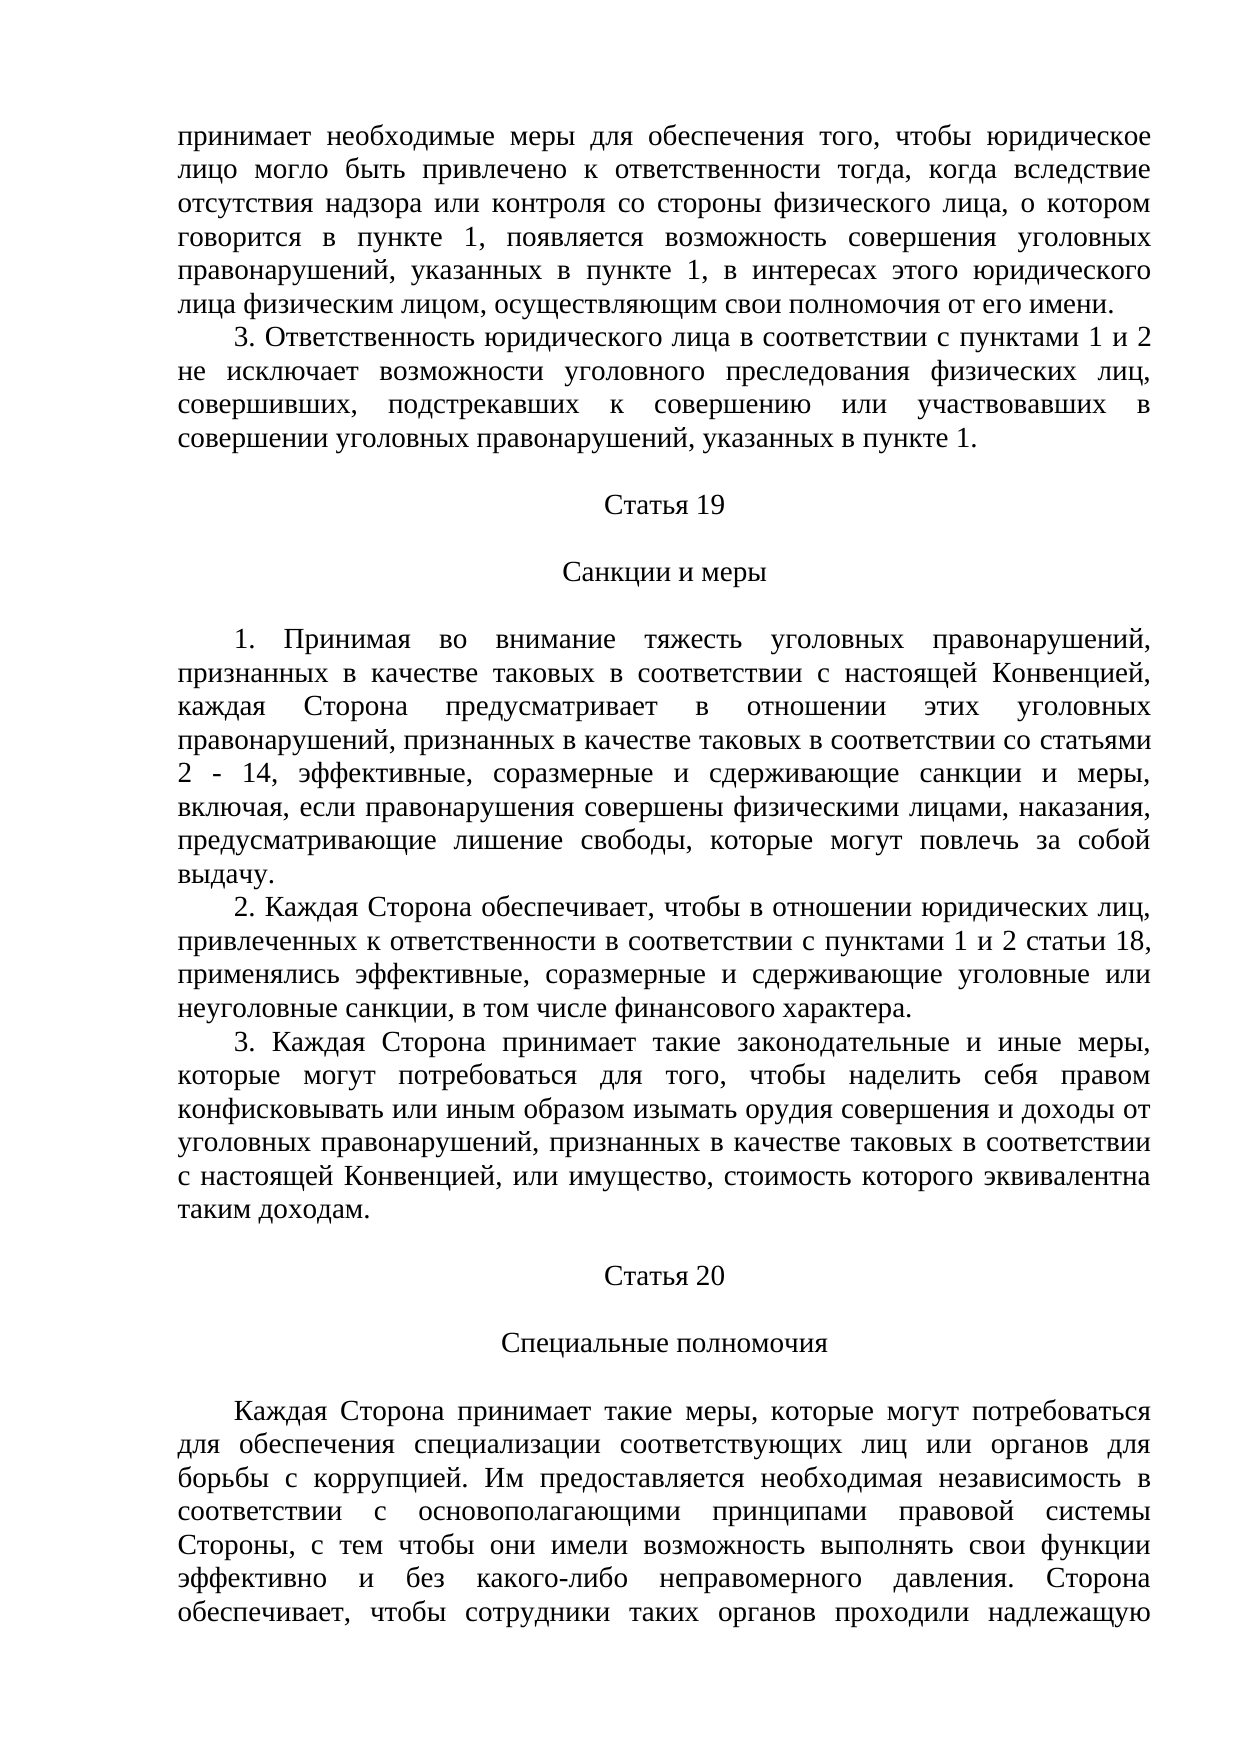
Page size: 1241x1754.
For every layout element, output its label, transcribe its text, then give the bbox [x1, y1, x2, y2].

text 2. Каждая Сторона обеспечивает, чтобы в отношении юридических лиц, привлеченных к ответственности в соответствии с пунктами 1 и 2 статьи 18, применялись эффективные, соразмерные и сдерживающие уголовные или неуголовные санкции, в том числе финансового характера. [177, 889, 1152, 1024]
text 3. Каждая Сторона принимает такие законодательные и иные меры, которые могут потребоваться для того, чтобы наделить себя правом конфисковывать или иным образом изымать орудия совершения и доходы от уголовных правонарушений, признанных в качестве таковых в соответствии с настоящей Конвенцией, или имущество, стоимость которого эквивалентна таким доходам. [177, 1024, 1152, 1225]
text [177, 118, 1152, 319]
text 1. Принимая во внимание тяжесть уголовных правонарушений, признанных в качестве таковых в соответствии с настоящей Конвенцией, каждая Сторона предусматривает в отношении этих уголовных правонарушений, признанных в качестве таковых в соответствии со статьями 2 - 14, эффективные, соразмерные и сдерживающие санкции и меры, включая, если правонарушения совершены физическими лицами, наказания, предусматривающие лишение свободы, которые могут повлечь за собой выдачу. [177, 621, 1152, 889]
text 3. Ответственность юридического лица в соответствии с пунктами 1 и 2 не исключает возможности уголовного преследования физических лиц, совершивших, подстрекавших к совершению или участвовавших в совершении уголовных правонарушений, указанных в пункте 1. [177, 319, 1152, 453]
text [177, 1393, 1152, 1627]
text Санкции и меры [177, 554, 1152, 588]
text Статья 20 [177, 1258, 1152, 1292]
text Статья 19 [177, 487, 1152, 521]
text Специальные полномочия [177, 1326, 1152, 1359]
